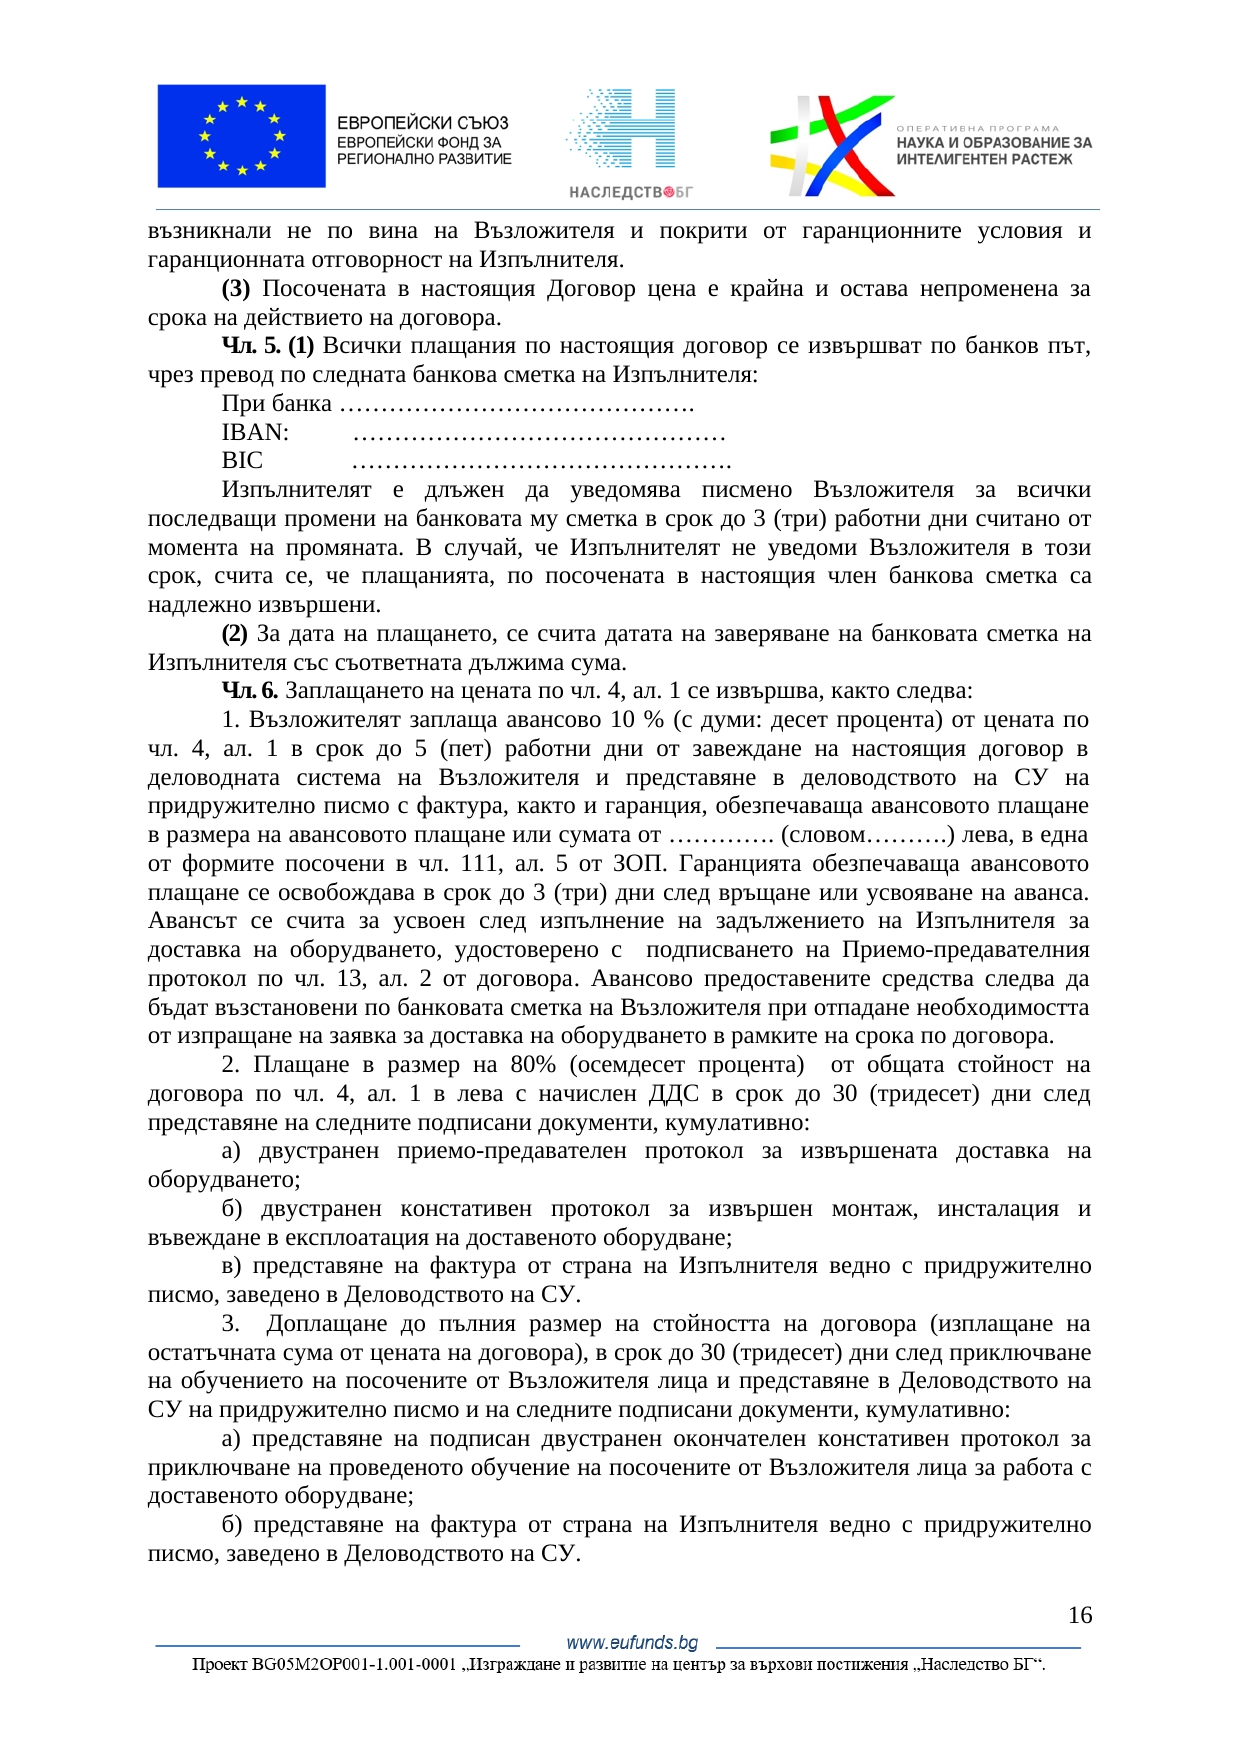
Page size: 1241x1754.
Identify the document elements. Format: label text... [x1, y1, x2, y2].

text а) двустранен приемо-предавателен протокол за извършената доставка на оборудването; [148, 1135, 1093, 1193]
text б) двустранен констативен протокол за извършен монтаж, инсталация и въвеждане в експлоатация на доставеното оборудване; [148, 1193, 1093, 1250]
text IBAN: ……………………………………… [148, 417, 1093, 445]
text Изпълнителят е длъжен да уведомява писмено Възложителя за всички последващи промени на банковата му сметка в срок до 3 (три) работни дни считано от момента на промяната. В случай, че Изпълнителят не уведоми Възложителя в този срок, счита се, че плащанията, по посочената в настоящия член банкова сметка са надлежно извършени. [148, 474, 1093, 618]
picture [147, 1628, 1093, 1681]
picture [147, 73, 1107, 216]
text 1. Възложителят заплаща авансово 10 % (с думи: десет процента) от цената по чл. 4, ал. 1 в срок до 5 (пет) работни дни от завеждане на настоящия договор в деловодната система на Възложителя и представяне в деловодството на СУ на придружително писмо с фактура, както и гаранция, обезпечаваща авансовото плащане в размера на авансовото плащане или сумата от …………. (словом……….) лева, в една от формите посочени в чл. 111, ал. 5 от ЗОП. Гаранцията обезпечаваща авансовото плащане се освобождава в срок до 3 (три) дни след връщане или усвояване на аванса. Авансът се счита за усвоен след изпълнение на задължението на Изпълнителя за доставка на оборудването, удостоверено с подписването на Приемо-предавателния протокол по чл. 13, ал. 2 от договора. Авансово предоставените средства следва да бъдат възстановени по банковата сметка на Възложителя при отпадане необходимостта от изпращане на заявка за доставка на оборудването в рамките на срока по договора. [148, 704, 1090, 1049]
text 3. Доплащане до пълния размер на стойността на договора (изплащане на остатъчната сума от цената на договора), в срок до 30 (тридесет) дни след приключване на обучението на посочените от Възложителя лица и представяне в Деловодството на СУ на придружително писмо и на следните подписани документи, кумулативно: [148, 1308, 1093, 1423]
text б) представяне на фактура от страна на Изпълнителя ведно с придружително писмо, заведено в Деловодството на СУ. [148, 1509, 1093, 1567]
text Чл. 6. Заплащането на цената по чл. 4, ал. 1 се извършва, както следва: [148, 675, 1093, 704]
text 2. Плащане в размер на 80% (осемдесет процента) от общата стойност на договора по чл. 4, ал. 1 в лева с начислен ДДС в срок до 30 (тридесет) дни след представяне на следните подписани документи, кумулативно: [148, 1049, 1093, 1135]
text а) представяне на подписан двустранен окончателен констативен протокол за приключване на проведеното обучение на посочените от Възложителя лица за работа с доставеното оборудване; [148, 1423, 1093, 1509]
text При банка ……………………………………. [148, 388, 1093, 417]
text (2) За дата на плащането, се счита датата на заверяване на банковата сметка на Изпълнителя със съответната дължима сума. [148, 618, 1093, 675]
text BIC ………………………………………. [148, 445, 1093, 474]
text в) представяне на фактура от страна на Изпълнителя ведно с придружително писмо, заведено в Деловодството на СУ. [148, 1250, 1093, 1308]
text (3) Посочената в настоящия Договор цена е крайна и остава непроменена за срока на действието на договора. [148, 273, 1093, 330]
text Чл. 5. (1) Всички плащания по настоящия договор се извършват по банков път, чрез превод по следната банкова сметка на Изпълнителя: [148, 330, 1093, 388]
